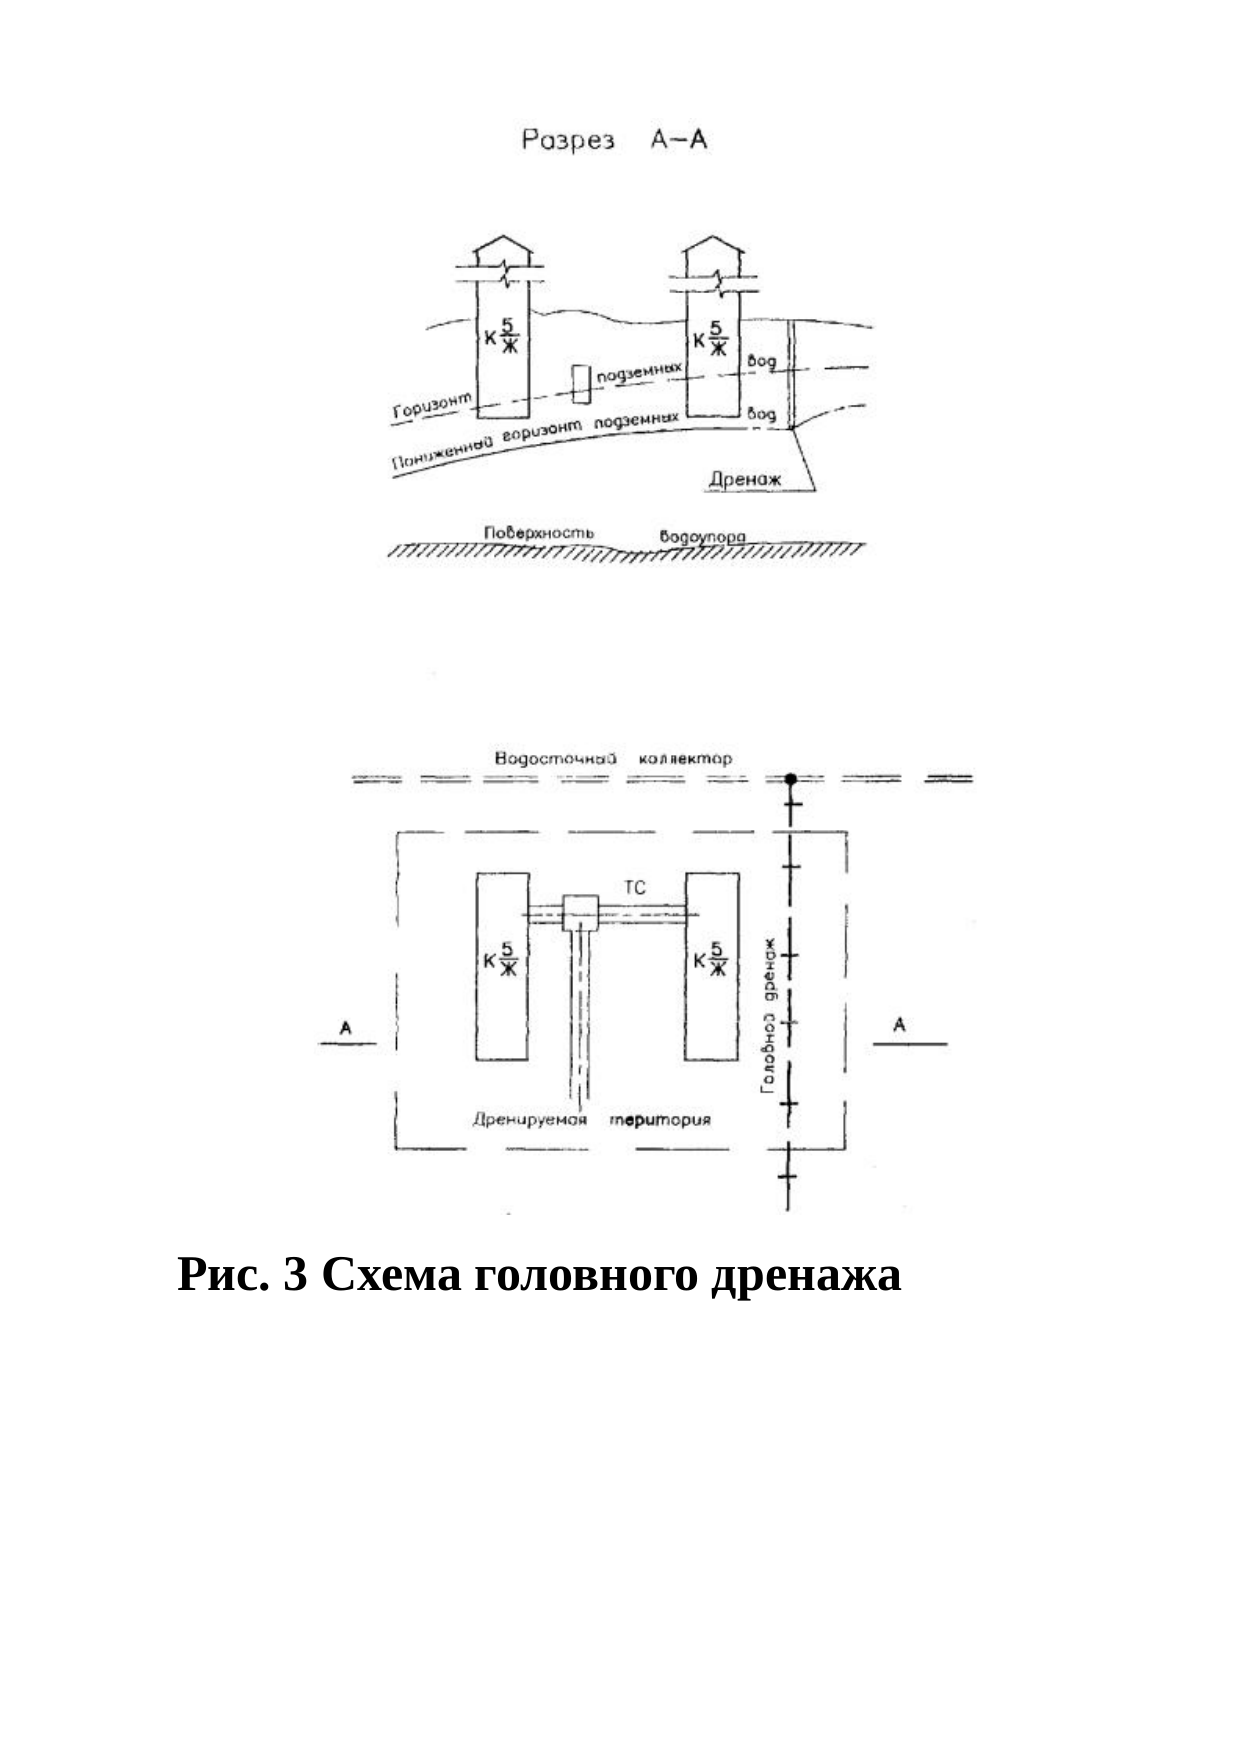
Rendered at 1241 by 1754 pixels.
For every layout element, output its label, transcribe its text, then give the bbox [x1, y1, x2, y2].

text Рис. 3 Схема головного дренажа [177, 1244, 1152, 1302]
picture [313, 118, 1016, 1215]
